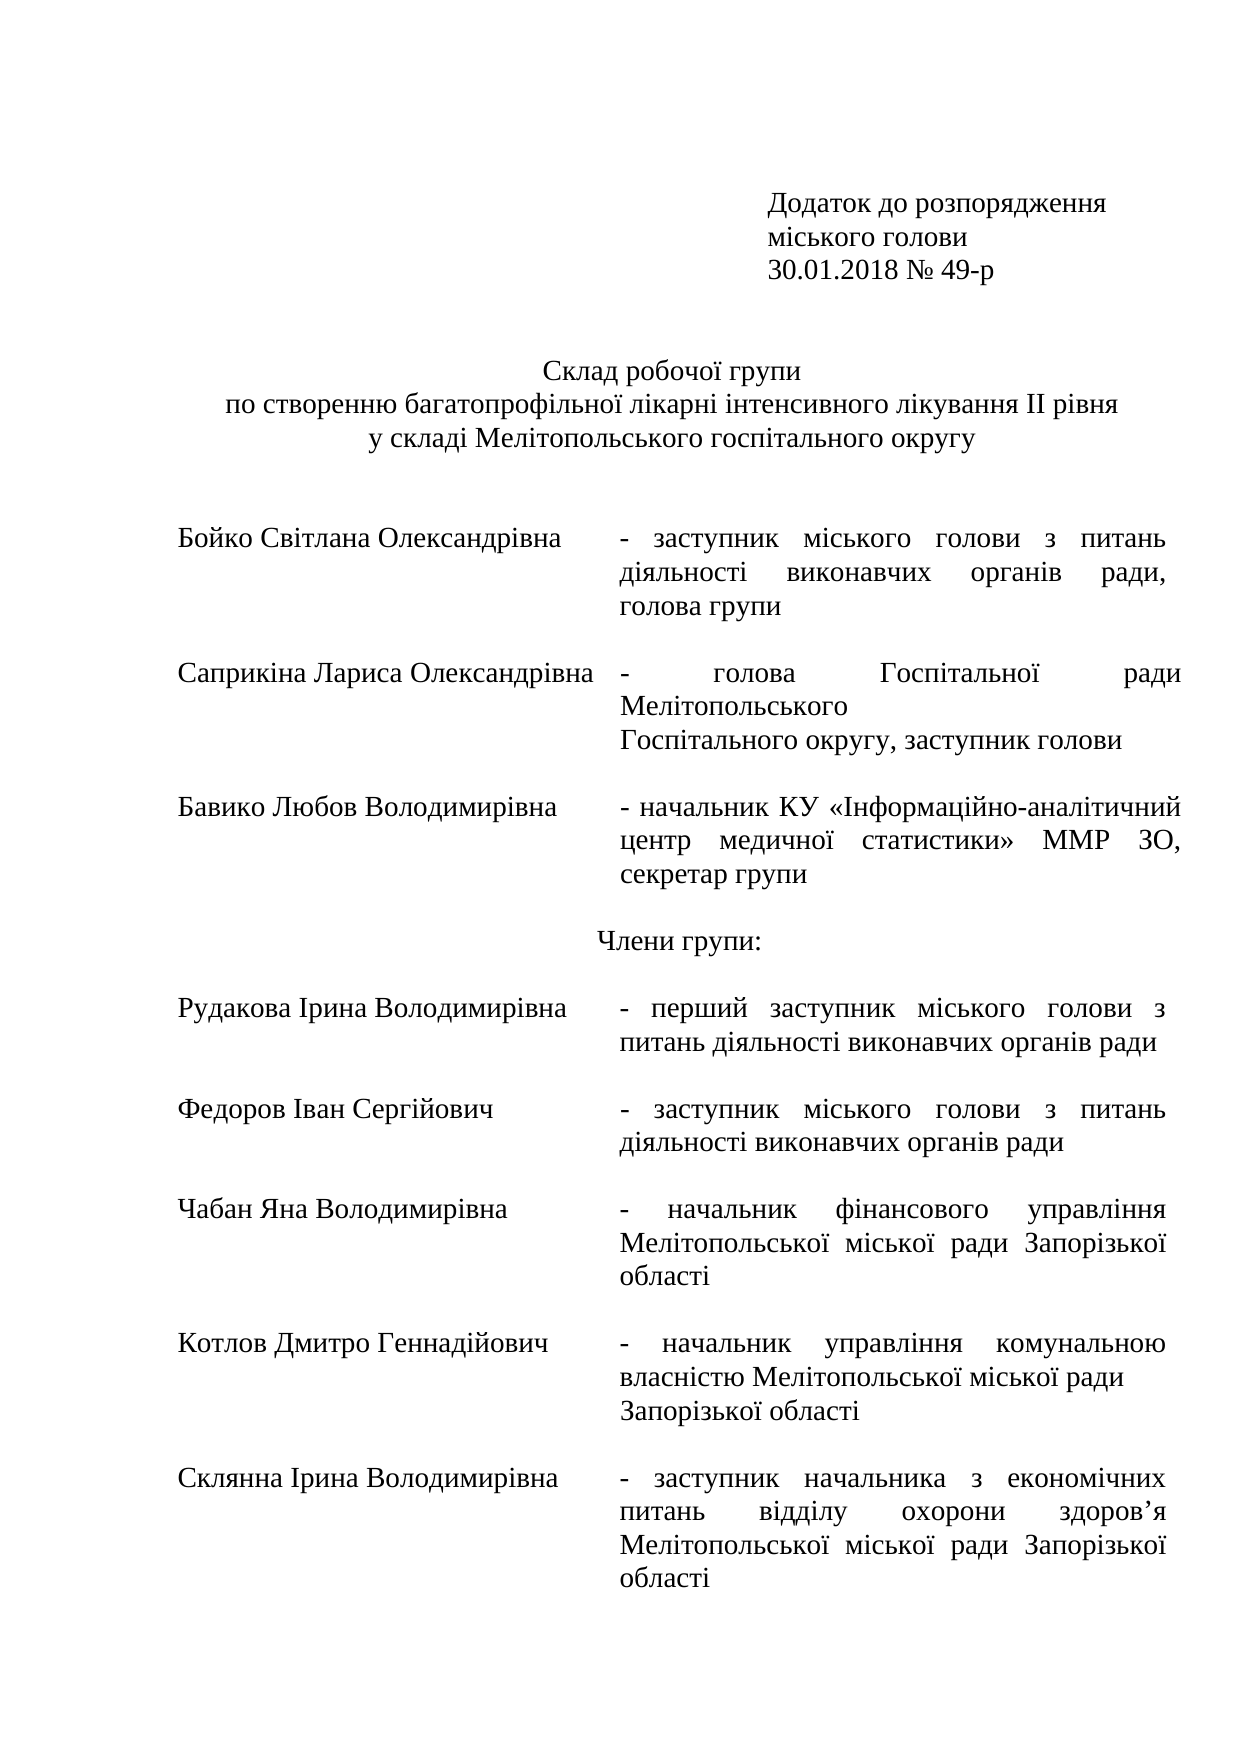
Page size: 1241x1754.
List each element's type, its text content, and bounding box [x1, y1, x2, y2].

text Чабан Яна Володимирівна - начальник фінансового управління Мелітопольської міської ради Запорізької області [177, 1191, 1167, 1292]
text Котлов Дмитро Геннадійович - начальник управління комунальною власністю Мелітопольської міської ради [177, 1326, 1167, 1393]
text Бойко Світлана Олександрівна - заступник міського голови з питань діяльності виконавчих органів ради, голова групи [177, 521, 1167, 621]
text міського голови [177, 219, 1167, 252]
text 30.01.2018 № 49-р [177, 252, 1167, 286]
text Федоров Іван Сергійович - заступник міського голови з питань діяльності виконавчих органів ради [177, 1091, 1167, 1158]
text Рудакова Ірина Володимирівна - перший заступник міського голови з питань діяльності виконавчих органів ради [177, 990, 1167, 1057]
text Саприкіна Лариса Олександрівна - голова Госпітальної ради Мелітопольського [177, 655, 1181, 722]
text Бавико Любов Володимирівна - начальник КУ «Інформаційно-аналітичний центр медичної статистики» ММР ЗО, секретар групи [177, 789, 1181, 889]
text у складі Мелітопольського госпітального округу [177, 420, 1167, 453]
text Склад робочої групи [177, 353, 1167, 386]
text Запорізької області [177, 1393, 1167, 1426]
text Склянна Ірина Володимирівна - заступник начальника з економічних питань відділу охорони здоров’я Мелітопольської міської ради Запорізької області [177, 1460, 1167, 1594]
text по створенню багатопрофільної лікарні інтенсивного лікування ІІ рівня [177, 386, 1167, 420]
text Госпітального округу, заступник голови [177, 722, 1181, 755]
text Додаток до розпорядження [693, 185, 1167, 219]
text Члени групи: [177, 923, 1181, 957]
